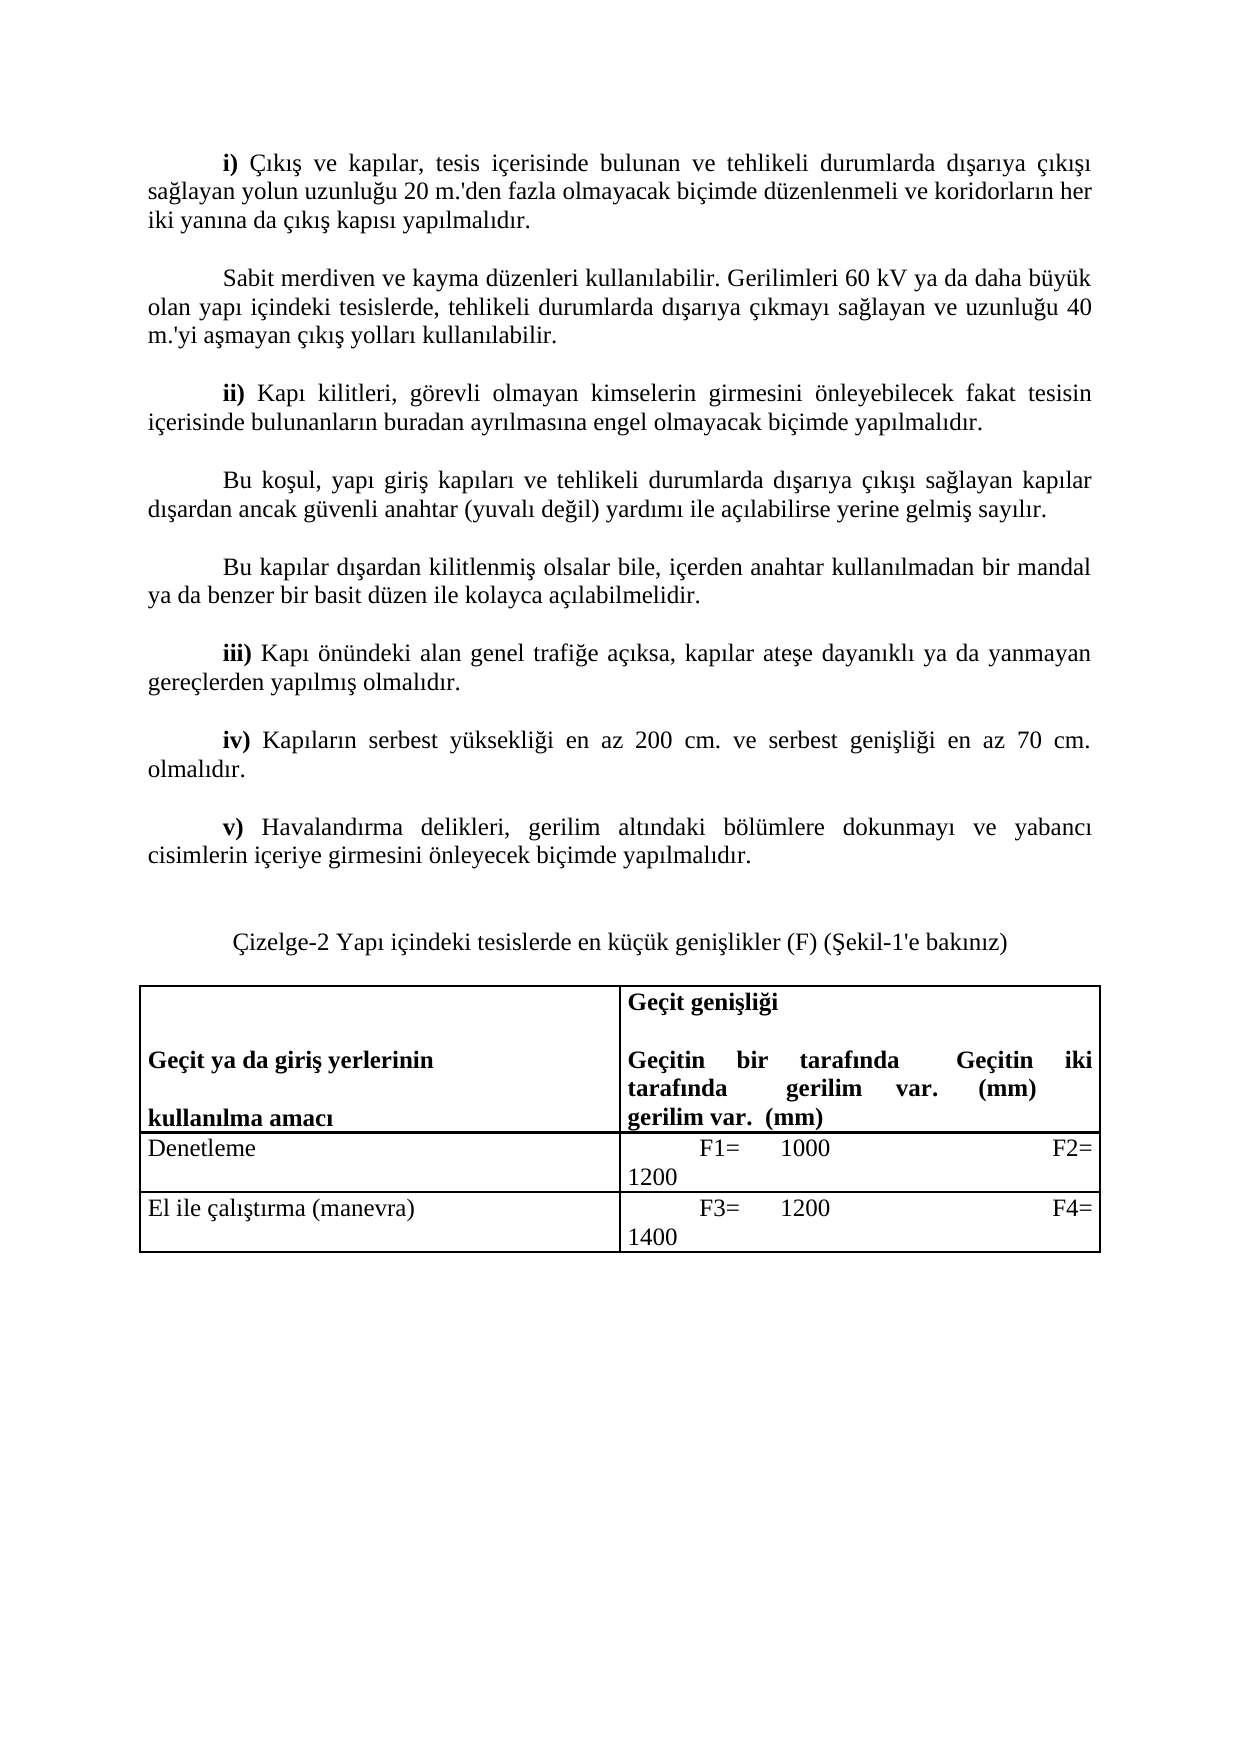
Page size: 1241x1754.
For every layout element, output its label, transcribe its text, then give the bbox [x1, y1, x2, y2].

table_cell Denetleme [141, 1134, 619, 1191]
table_header Geçit ya da giriş yerlerinin kullanılma amacı [141, 987, 619, 1131]
table_cell El ile çalıştırma (manevra) [141, 1193, 619, 1251]
table_cell F1= 1000 F2= 1200 [621, 1134, 1099, 1191]
table_cell F3= 1200 F4= 1400 [621, 1193, 1099, 1251]
text i) Çıkış ve kapılar, tesis içerisinde bulunan ve tehlikeli durumlarda dışarıya çıkışı sağlayan yolun uzunluğu 20 m.'den fazla olmayacak biçimde düzenlenmeli ve koridorların her iki yanına da çıkış kapısı yapılmalıdır. [148, 148, 1093, 234]
text Çizelge-2 Yapı içindeki tesislerde en küçük genişlikler (F) (Şekil-1'e bakınız) [148, 927, 1093, 956]
text Bu kapılar dışardan kilitlenmiş olsalar bile, içerden anahtar kullanılmadan bir mandal ya da benzer bir basit düzen ile kolayca açılabilmelidir. [148, 552, 1093, 609]
text iii) Kapı önündeki alan genel trafiğe açıksa, kapılar ateşe dayanıklı ya da yanmayan gereçlerden yapılmış olmalıdır. [148, 638, 1093, 696]
text Bu koşul, yapı giriş kapıları ve tehlikeli durumlarda dışarıya çıkışı sağlayan kapılar dışardan ancak güvenli anahtar (yuvalı değil) yardımı ile açılabilirse yerine gelmiş sayılır. [148, 465, 1093, 523]
table_header Geçit genişliği Geçitin bir tarafında Geçitin iki tarafında gerilim var. (mm) gerilim var. (mm) [621, 987, 1099, 1131]
text iv) Kapıların serbest yüksekliği en az 200 cm. ve serbest genişliği en az 70 cm. olmalıdır. [148, 725, 1093, 783]
text Sabit merdiven ve kayma düzenleri kullanılabilir. Gerilimleri 60 kV ya da daha büyük olan yapı içindeki tesislerde, tehlikeli durumlarda dışarıya çıkmayı sağlayan ve uzunluğu 40 m.'yi aşmayan çıkış yolları kullanılabilir. [148, 263, 1093, 349]
text ii) Kapı kilitleri, görevli olmayan kimselerin girmesini önleyebilecek fakat tesisin içerisinde bulunanların buradan ayrılmasına engel olmayacak biçimde yapılmalıdır. [148, 378, 1093, 436]
text v) Havalandırma delikleri, gerilim altındaki bölümlere dokunmayı ve yabancı cisimlerin içeriye girmesini önleyecek biçimde yapılmalıdır. [148, 812, 1093, 869]
